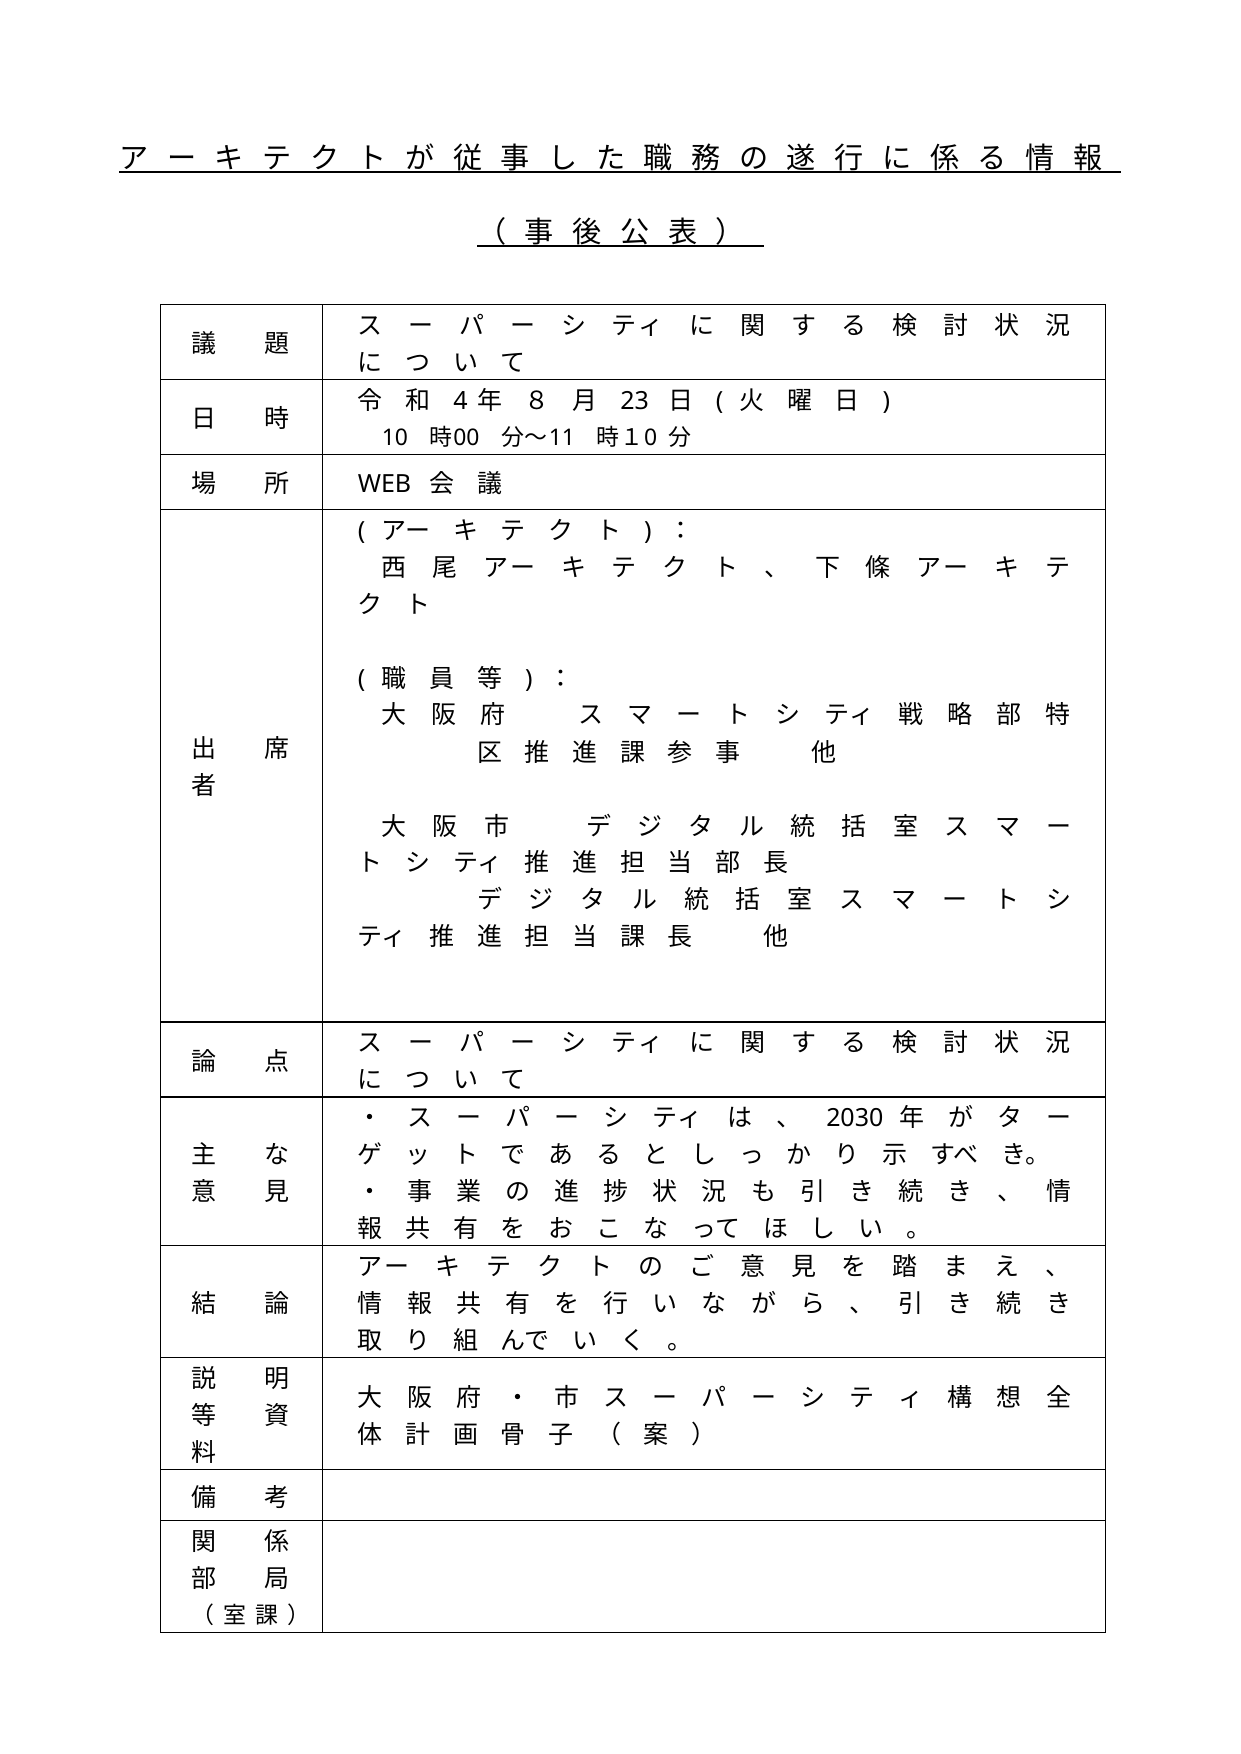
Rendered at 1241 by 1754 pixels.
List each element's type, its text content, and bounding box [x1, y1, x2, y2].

table_cell (アーキテクト)： 西尾アーキテクト、下條アーキテクト (職員等)： 大阪府 スマートシティ戦略部特区推進課参事 他 大阪市 デジタル統括室スマートシティ推進担当部長 デジタル統括室スマートシティ推進担当課長 他 [323, 510, 1105, 1021]
table_cell [323, 1521, 1105, 1632]
table_cell スーパーシティに関する検討状況について [323, 1023, 1105, 1096]
table_cell 出席者 [161, 510, 322, 1021]
table_cell アーキテクトのご意見を踏まえ、情報共有を行いながら、引き続き取り組んでいく。 [323, 1246, 1105, 1357]
text アーキテクトが従事した職務の遂行に係る情報（事後公表） [119, 119, 1121, 171]
table_cell 日時 [161, 380, 322, 454]
table_cell 説明等資料 [161, 1358, 322, 1469]
table_cell 関係部局 （室課） [161, 1521, 322, 1632]
table_cell 論点 [161, 1023, 322, 1096]
table_cell 主な意見 [161, 1098, 322, 1245]
text アーキテクトが従事した職務の遂行に係る情報（事後公表） [119, 173, 1121, 267]
table_header スーパーシティに関する検討状況について [323, 305, 1105, 379]
table_header 議題 [161, 305, 322, 379]
table_cell [323, 1470, 1105, 1520]
table_cell 場所 [161, 455, 322, 509]
table_cell 結論 [161, 1246, 322, 1357]
table_cell WEB会議 [323, 455, 1105, 509]
table_cell 令和4年８月23日(火曜日) 10時00分～11時１0分 [323, 380, 1105, 454]
table_cell ・スーパーシティは、2030年がターゲットであるとしっかり示すべき。 ・事業の進捗状況も引き続き、情報共有をおこなってほしい。 [323, 1098, 1105, 1245]
table_cell 大阪府・市スーパーシティ構想全体計画骨子（案） [323, 1358, 1105, 1469]
table_cell 備考 [161, 1470, 322, 1520]
